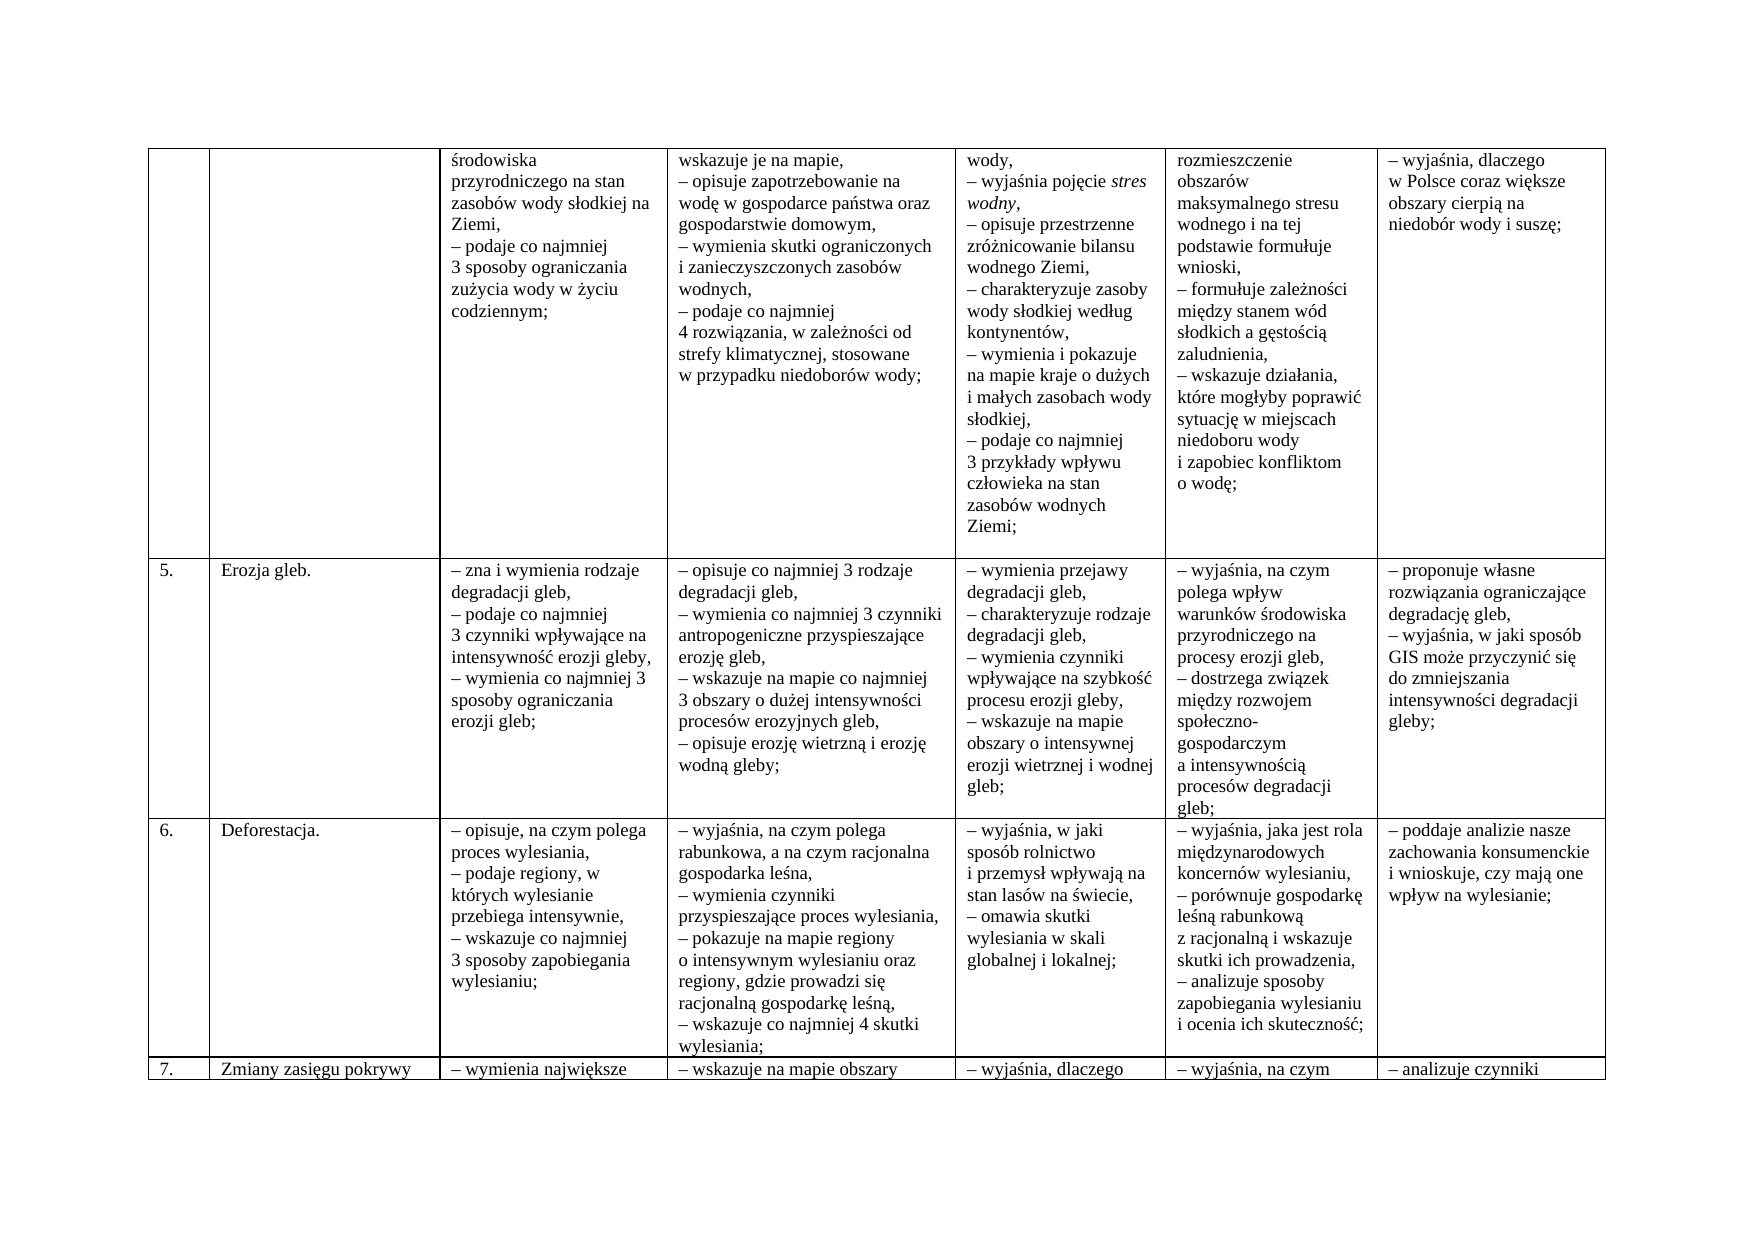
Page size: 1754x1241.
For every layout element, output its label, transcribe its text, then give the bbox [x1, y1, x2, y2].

table_cell – wyjaśnia, w jaki sposób rolnictwo i przemysł wpływają na stan lasów na świecie, – omawia skutki wylesiania w skali globalnej i lokalnej; [956, 819, 1165, 1056]
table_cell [441, 1058, 667, 1079]
table_cell – poddaje analizie nasze zachowania konsumenckie i wnioskuje, czy mają one wpływ na wylesianie; [1378, 819, 1605, 1056]
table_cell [1378, 1058, 1605, 1079]
table_cell – opisuje, na czym polega proces wylesiania, – podaje regiony, w których wylesianie przebiega intensywnie, – wskazuje co najmniej 3 sposoby zapobiegania wylesianiu; [441, 819, 667, 1056]
table_cell Deforestacja. [210, 819, 439, 1056]
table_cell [668, 149, 955, 558]
table_cell 4. [149, 149, 209, 558]
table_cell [1166, 1058, 1377, 1079]
table_cell – proponuje własne rozwiązania ograniczające degradację gleb, – wyjaśnia, w jaki sposób GIS może przyczynić się do zmniejszania intensywności degradacji gleby; [1378, 559, 1605, 818]
table_cell Erozja gleb. [210, 559, 439, 818]
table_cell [1378, 149, 1605, 558]
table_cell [441, 149, 667, 558]
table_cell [956, 149, 1165, 558]
table_cell 7. [149, 1058, 209, 1079]
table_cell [668, 1058, 955, 1079]
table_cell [210, 149, 439, 558]
table_cell – wyjaśnia, jaka jest rola międzynarodowych koncernów wylesianiu, – porównuje gospodarkę leśną rabunkową z racjonalną i wskazuje skutki ich prowadzenia, – analizuje sposoby zapobiegania wylesianiu i ocenia ich skuteczność; [1166, 819, 1377, 1056]
table_cell 5. [149, 559, 209, 818]
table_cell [1166, 149, 1377, 558]
table_cell – zna i wymienia rodzaje degradacji gleb, – podaje co najmniej 3 czynniki wpływające na intensywność erozji gleby, – wymienia co najmniej 3 sposoby ograniczania erozji gleb; [441, 559, 667, 818]
table_cell 6. [149, 819, 209, 1056]
table_cell – wymienia przejawy degradacji gleb, – charakteryzuje rodzaje degradacji gleb, – wymienia czynniki wpływające na szybkość procesu erozji gleby, – wskazuje na mapie obszary o intensywnej erozji wietrznej i wodnej gleb; [956, 559, 1165, 818]
table_cell – opisuje co najmniej 3 rodzaje degradacji gleb, – wymienia co najmniej 3 czynniki antropogeniczne przyspieszające erozję gleb, – wskazuje na mapie co najmniej 3 obszary o dużej intensywności procesów erozyjnych gleb, – opisuje erozję wietrzną i erozję wodną gleby; [668, 559, 955, 818]
table_cell – wyjaśnia, na czym polega wpływ warunków środowiska przyrodniczego na procesy erozji gleb, – dostrzega związek między rozwojem społeczno-gospodarczym a intensywnością procesów degradacji gleb; [1166, 559, 1377, 818]
table_cell – wyjaśnia, na czym polega rabunkowa, a na czym racjonalna gospodarka leśna, – wymienia czynniki przyspieszające proces wylesiania, – pokazuje na mapie regiony o intensywnym wylesianiu oraz regiony, gdzie prowadzi się racjonalną gospodarkę leśną, – wskazuje co najmniej 4 skutki wylesiania; [668, 819, 955, 1056]
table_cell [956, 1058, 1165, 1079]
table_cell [210, 1058, 439, 1079]
